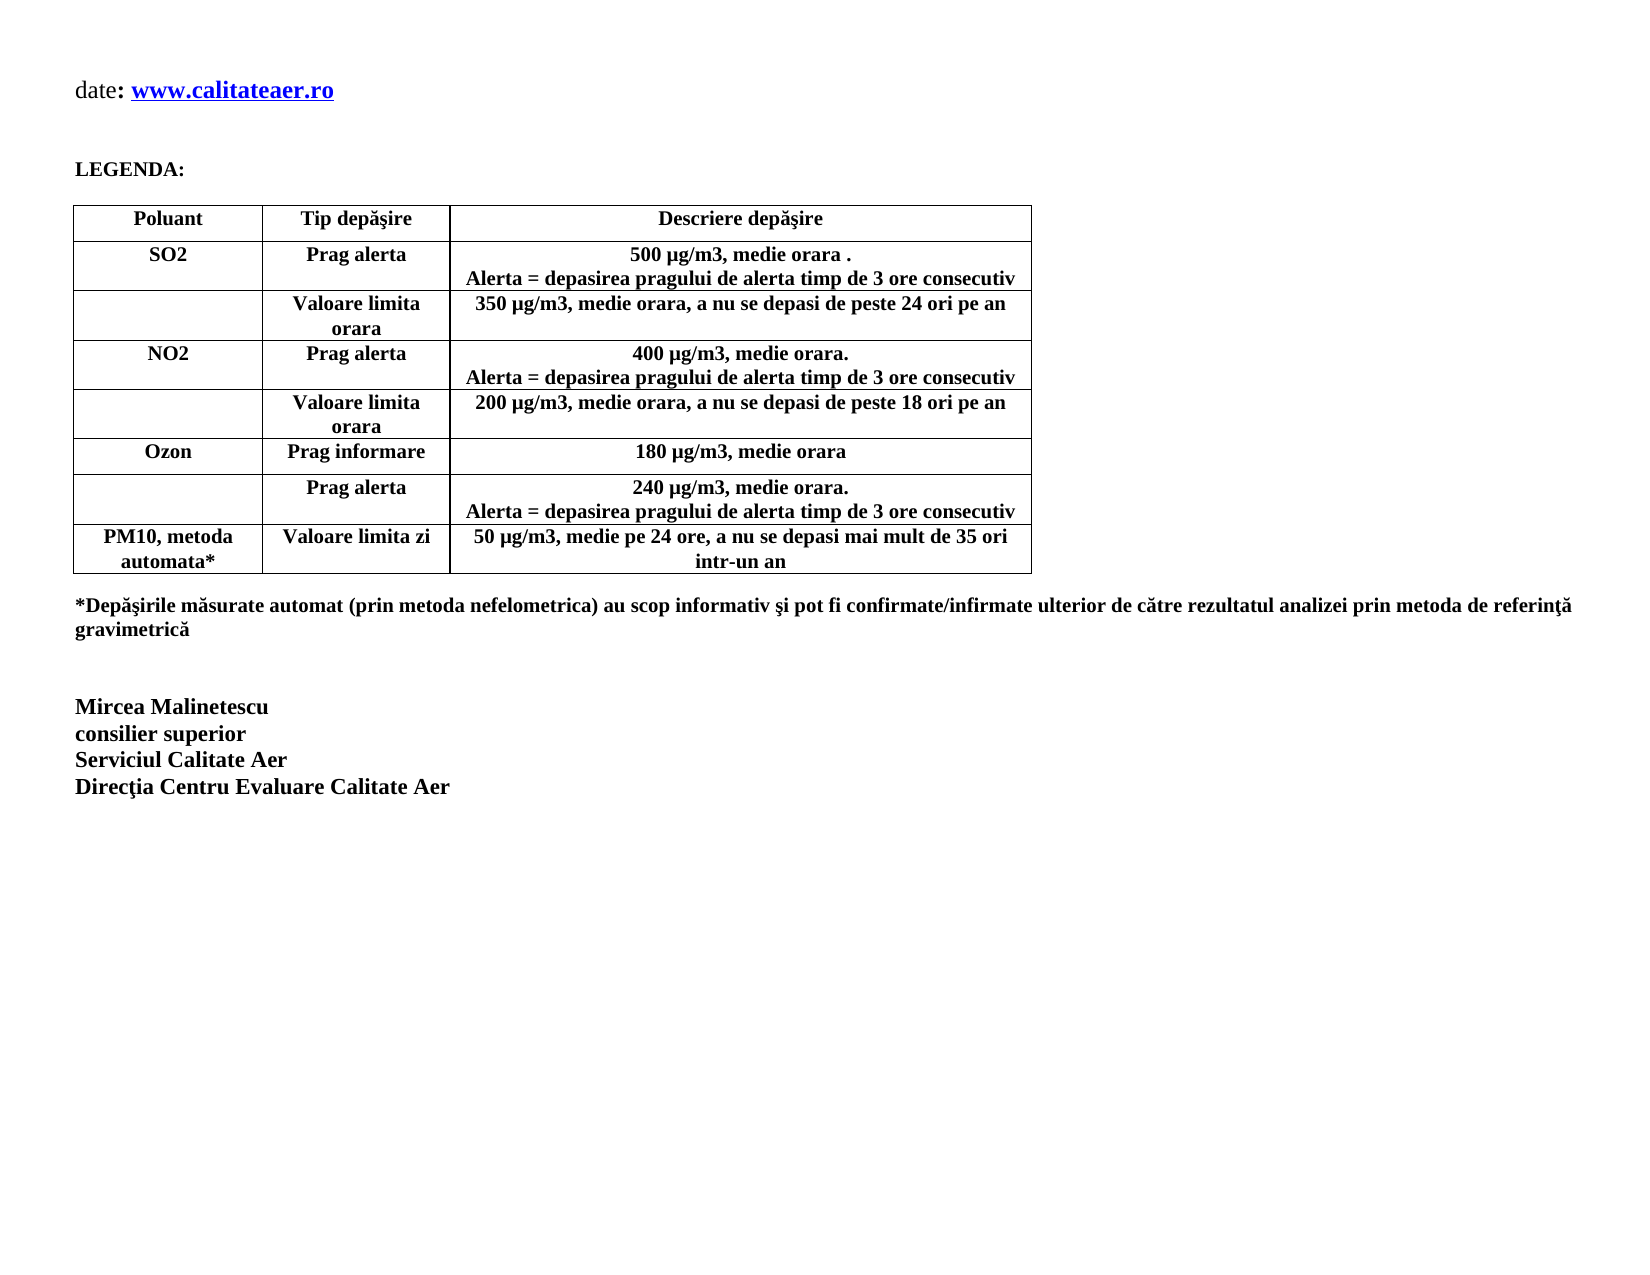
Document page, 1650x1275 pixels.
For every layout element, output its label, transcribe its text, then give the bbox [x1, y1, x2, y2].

text *Depăşirile măsurate automat (prin metoda nefelometrica) au scop informativ şi pot fi confirmate/infirmate ulterior de către rezultatul analizei prin metoda de referinţă gravimetrică [75, 593, 1575, 641]
table_cell 200 µg/m3, medie orara, a nu se depasi de peste 18 ori pe an [451, 390, 1031, 438]
table_cell 500 µg/m3, medie orara . Alerta = depasirea pragului de alerta timp de 3 ore consecutiv [451, 242, 1031, 290]
table_cell Valoare limita orara [263, 390, 449, 438]
text date: www.calitateaer.ro [75, 75, 1575, 104]
text Serviciul Calitate Aer [75, 746, 1575, 773]
table_header Poluant [74, 206, 262, 241]
table_cell SO2 [74, 242, 262, 290]
table_cell Prag informare [263, 439, 449, 474]
text consilier superior [75, 720, 1575, 746]
table_header Descriere depăşire [451, 206, 1031, 241]
table_cell 240 µg/m3, medie orara. Alerta = depasirea pragului de alerta timp de 3 ore consecutiv [451, 475, 1031, 523]
table_cell 50 µg/m3, medie pe 24 ore, a nu se depasi mai mult de 35 ori intr-un an [451, 525, 1031, 573]
table_cell [74, 475, 262, 523]
table_cell Ozon [74, 439, 262, 474]
table_cell Prag alerta [263, 341, 449, 389]
table_cell Valoare limita orara [263, 291, 449, 339]
table_cell [74, 390, 262, 438]
table_cell 180 µg/m3, medie orara [451, 439, 1031, 474]
table_cell NO2 [74, 341, 262, 389]
table_cell 400 µg/m3, medie orara. Alerta = depasirea pragului de alerta timp de 3 ore consecutiv [451, 341, 1031, 389]
text Mircea Malinetescu [75, 694, 1575, 720]
table_header Tip depăşire [263, 206, 449, 241]
table_cell [74, 291, 262, 339]
text LEGENDA: [75, 157, 1575, 181]
table_cell 350 µg/m3, medie orara, a nu se depasi de peste 24 ori pe an [451, 291, 1031, 339]
table_cell Prag alerta [263, 242, 449, 290]
table_cell Valoare limita zi [263, 525, 449, 573]
table_cell Prag alerta [263, 475, 449, 523]
text Direcţia Centru Evaluare Calitate Aer [75, 773, 1575, 799]
table_cell PM10, metoda automata* [74, 525, 262, 573]
